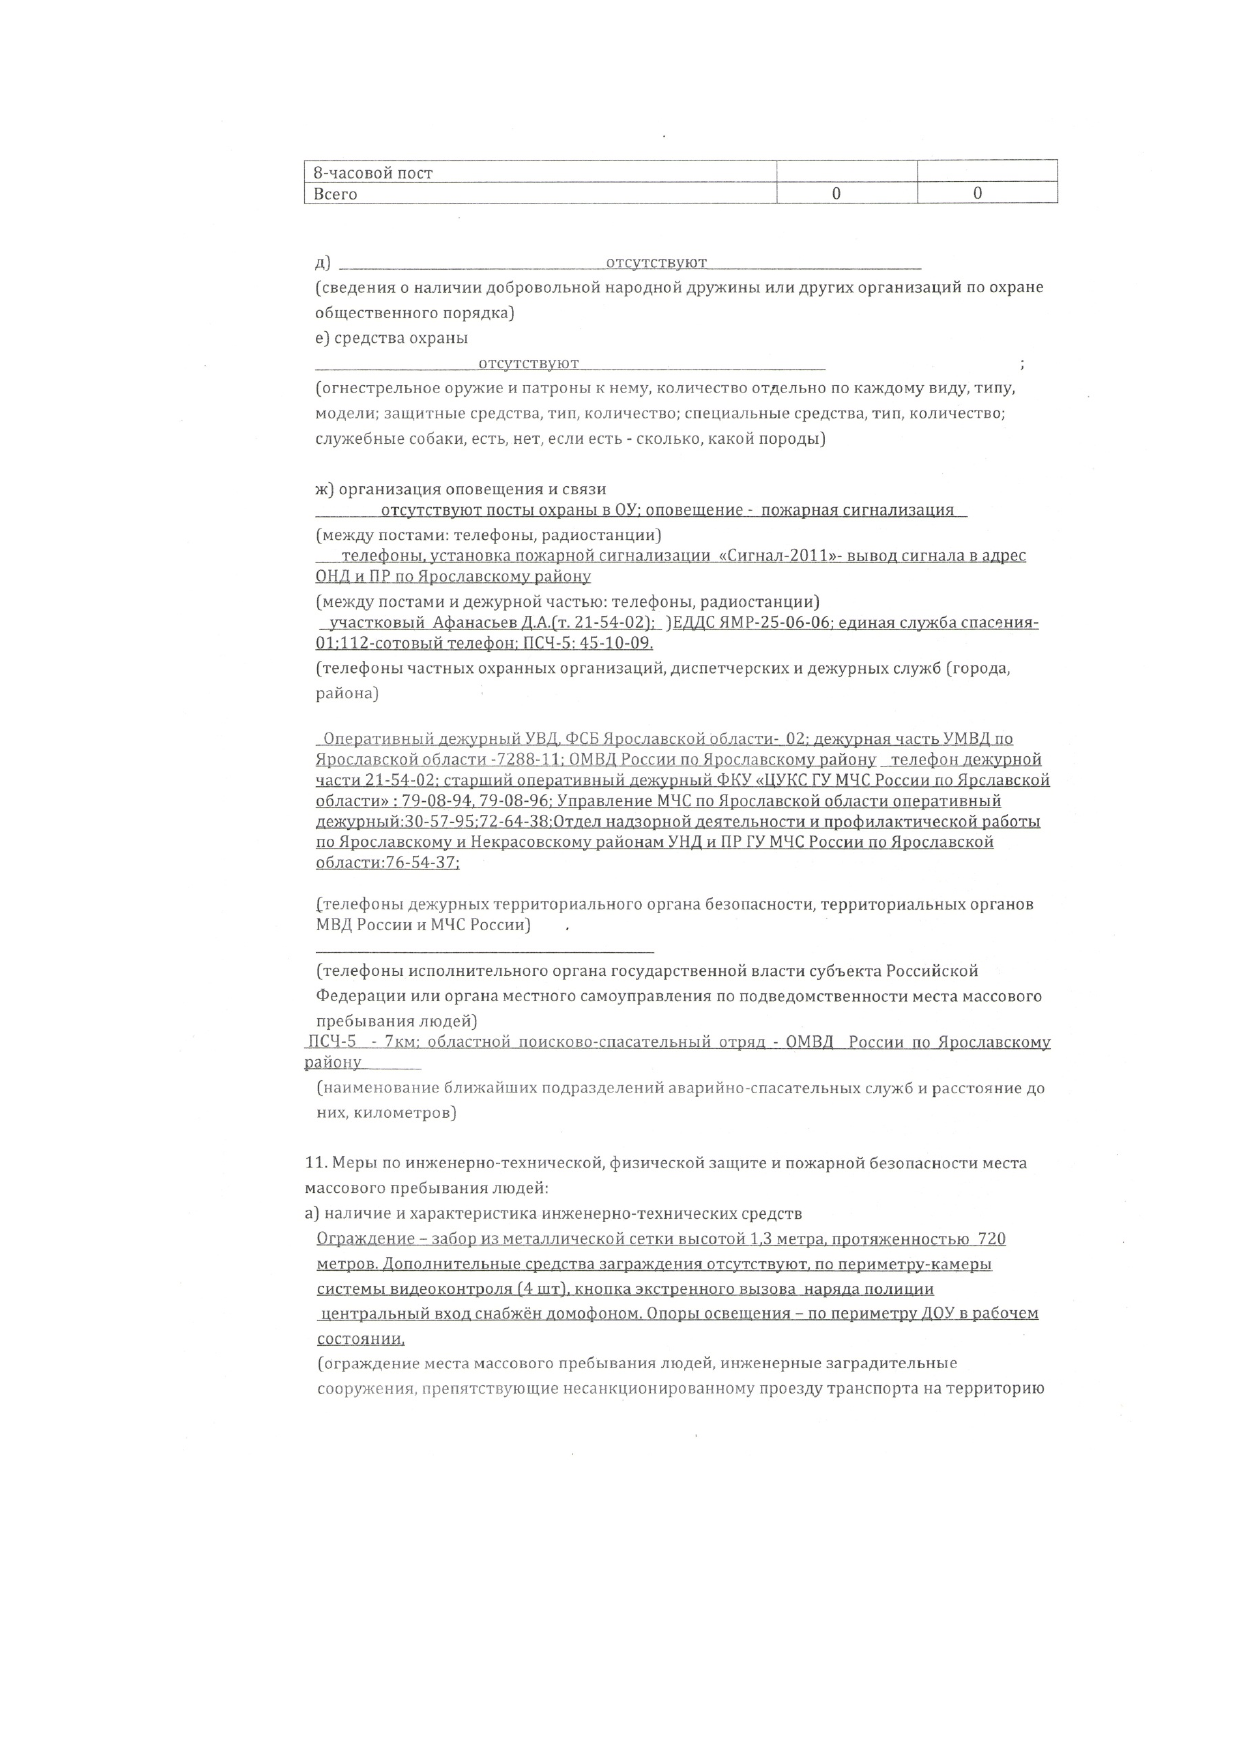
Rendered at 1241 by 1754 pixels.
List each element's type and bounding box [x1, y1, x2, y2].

picture [177, 118, 1152, 1460]
